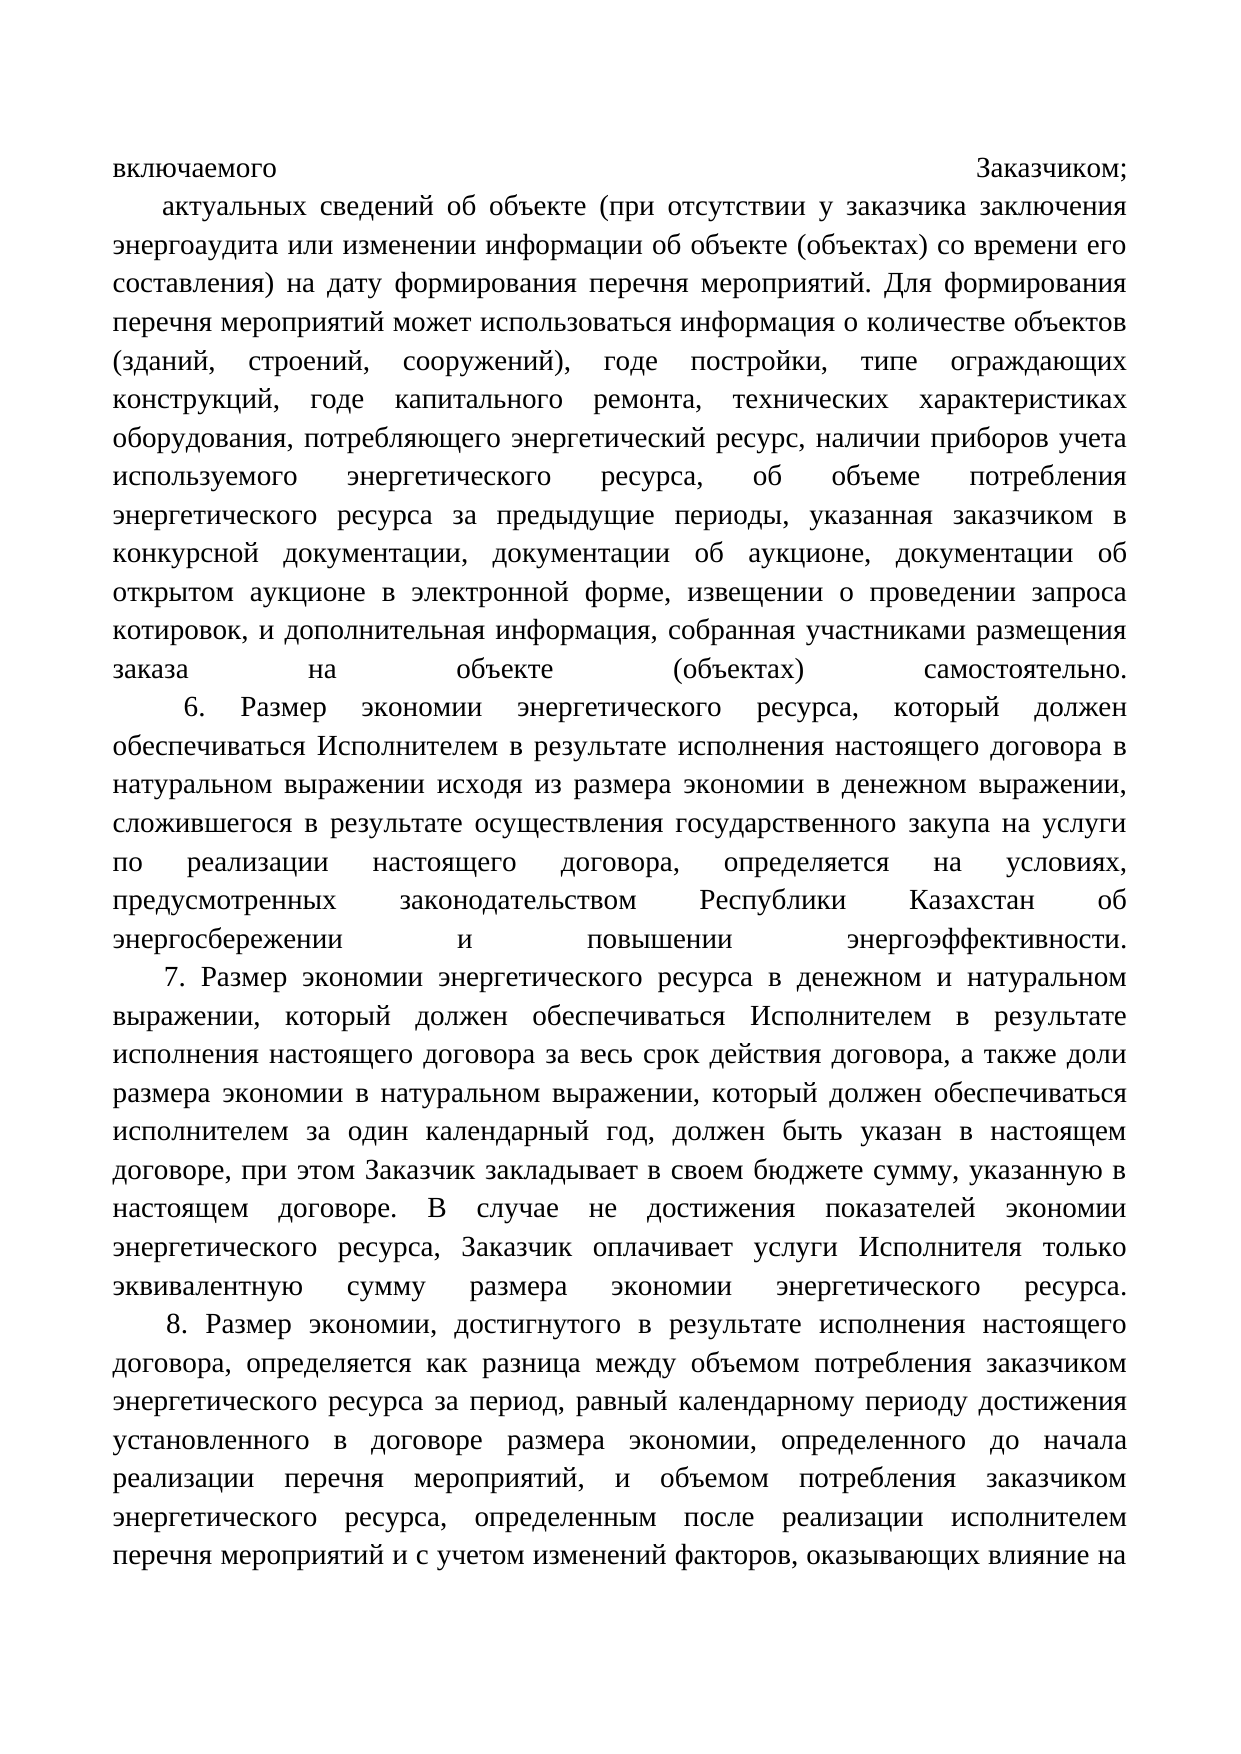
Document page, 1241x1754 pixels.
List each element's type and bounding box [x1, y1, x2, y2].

text [112, 150, 1128, 1571]
